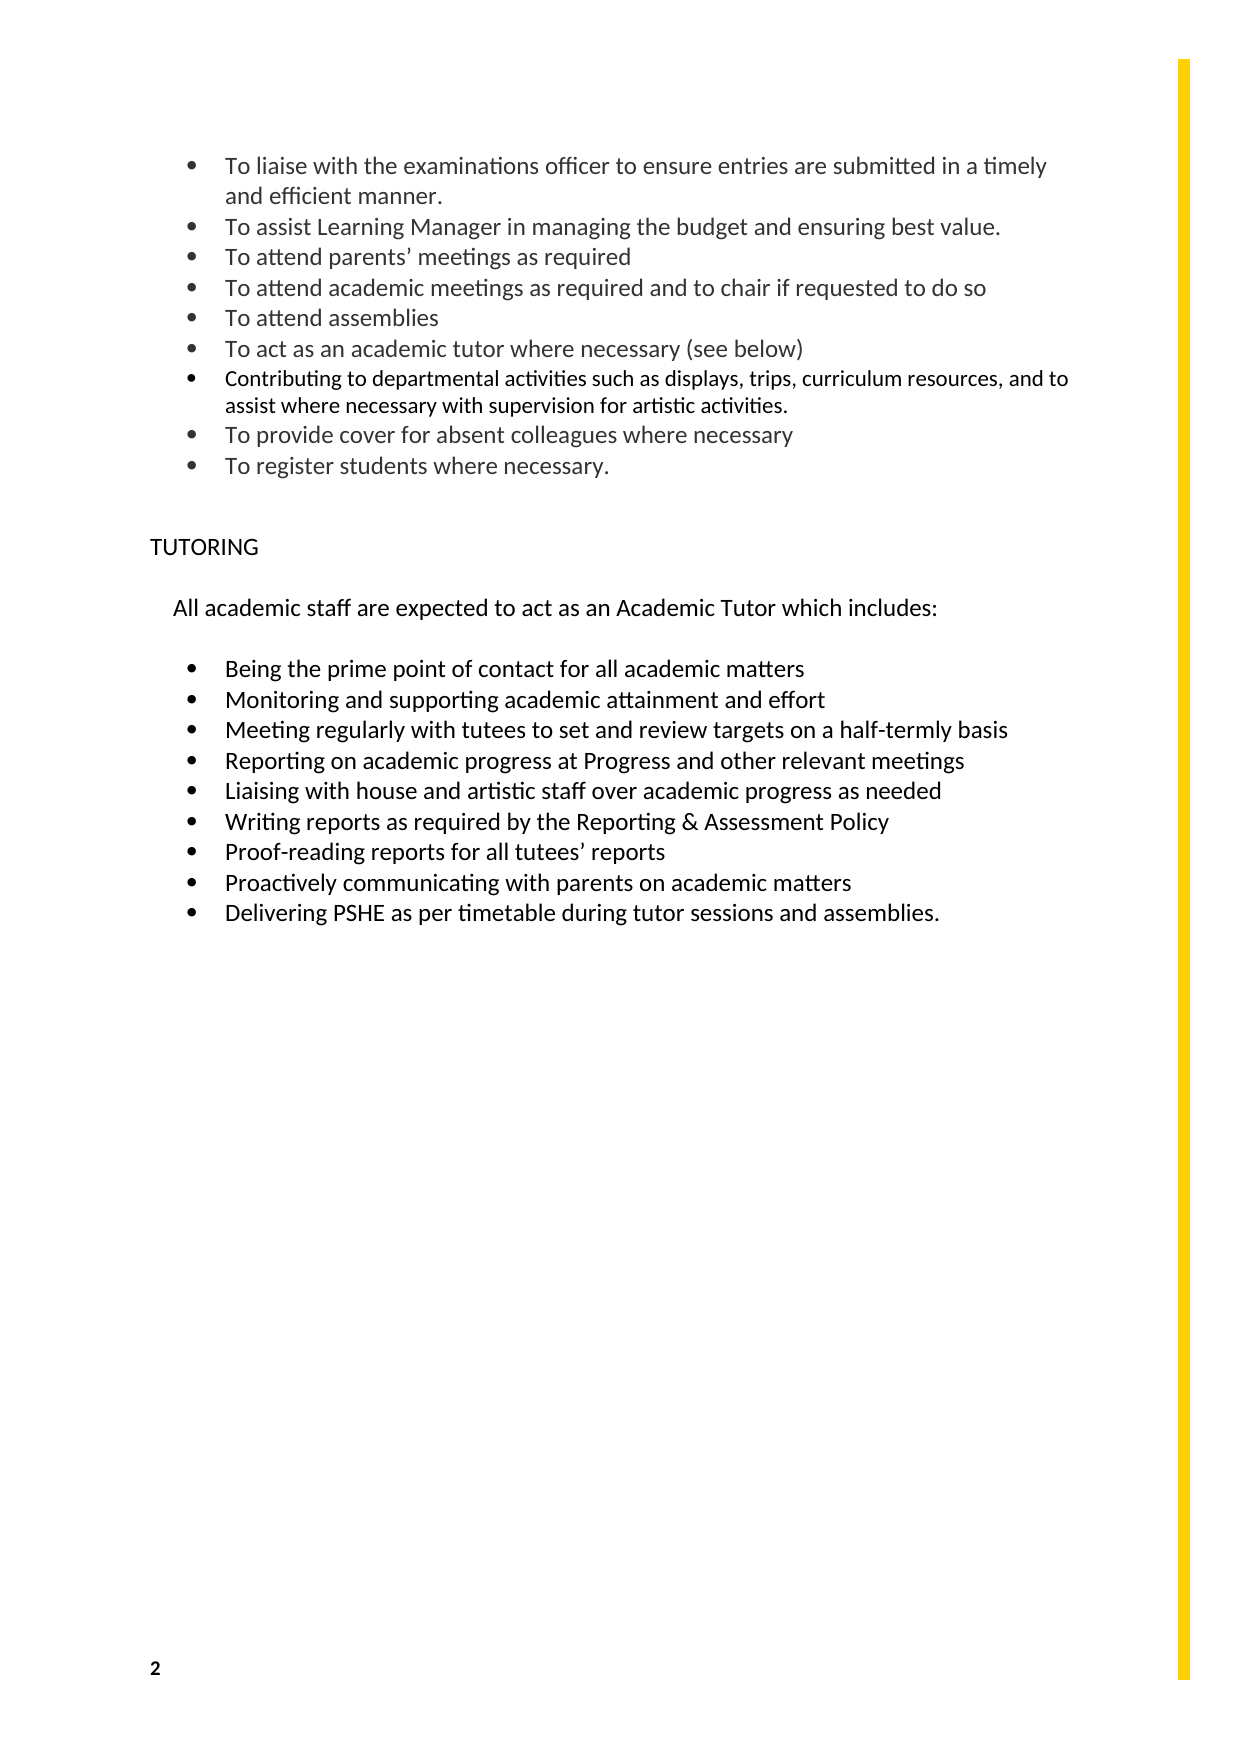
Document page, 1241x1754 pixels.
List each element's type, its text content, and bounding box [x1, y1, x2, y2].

list To register students where necessary. [187, 450, 1090, 481]
text TUTORING [150, 531, 1090, 562]
list Writing reports as required by the Reporting & Assessment Policy [187, 806, 1090, 836]
list To provide cover for absent colleagues where necessary [187, 420, 1090, 450]
list To attend assemblies [187, 303, 1090, 333]
list Reporting on academic progress at Progress and other relevant meetings [187, 745, 1090, 775]
list Contributing to departmental activities such as displays, trips, curriculum resources, and to assist where necessary with supervision for artistic activities. [187, 364, 1090, 420]
list Proactively communicating with parents on academic matters [187, 867, 1090, 897]
list To act as an academic tutor where necessary (see below) [187, 333, 1090, 364]
text All academic staff are expected to act as an Academic Tutor which includes: [150, 592, 1090, 623]
list Meeting regularly with tutees to set and review targets on a half-termly basis [187, 714, 1090, 745]
list To attend academic meetings as required and to chair if requested to do so [187, 272, 1090, 303]
list Proof-reading reports for all tutees’ reports [187, 836, 1090, 867]
list To liaise with the examinations officer to ensure entries are submitted in a timely and efficient manner. [187, 150, 1090, 211]
list To assist Learning Manager in managing the budget and ensuring best value. [187, 211, 1090, 242]
list Being the prime point of contact for all academic matters [187, 653, 1090, 684]
list Delivering PSHE as per timetable during tutor sessions and assemblies. [187, 897, 1090, 928]
list Liaising with house and artistic staff over academic progress as needed [187, 775, 1090, 806]
list Monitoring and supporting academic attainment and effort [187, 684, 1090, 714]
list To attend parents’ meetings as required [187, 242, 1090, 272]
